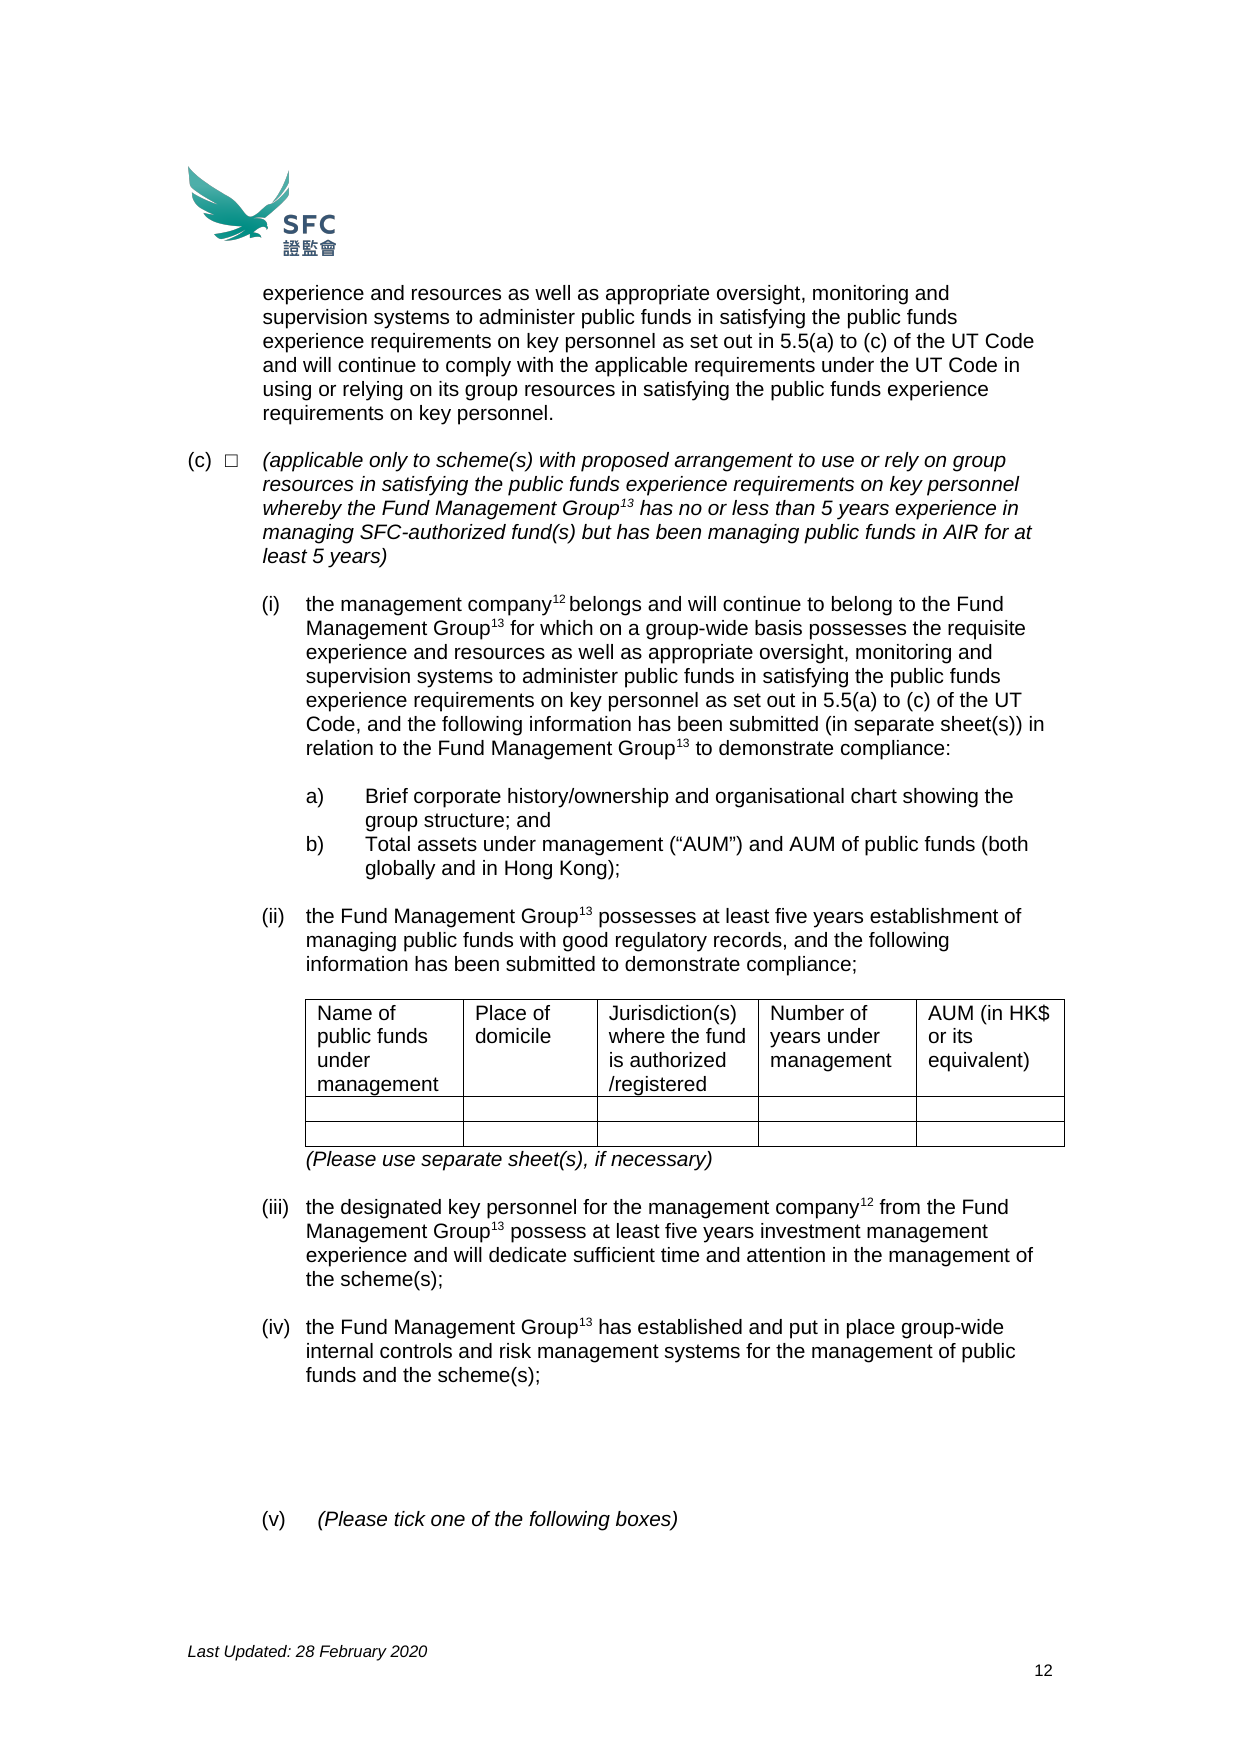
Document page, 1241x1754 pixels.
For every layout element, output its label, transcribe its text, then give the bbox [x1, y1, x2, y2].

subtitle Total assets under management (“AUM”) and AUM of public funds (both globally and in Hong Kong); [306, 832, 1053, 879]
subtitle the Fund Management Group13 possesses at least five years establishment of managing public funds with good regulatory records, and the following information has been submitted to demonstrate compliance; [261, 903, 1053, 975]
table_cell [598, 1097, 758, 1121]
subtitle □ (applicable only to scheme(s) with proposed arrangement to use or rely on group resources in satisfying the public funds experience requirements on key personnel whereby the Fund Management Group13 has no or less than 5 years experience in managing SFC-authorized fund(s) but has been managing public funds in AIR for at least 5 years) [187, 448, 1053, 568]
table_cell [598, 1122, 758, 1146]
subtitle Brief corporate history/ownership and organisational chart showing the group structure; and [306, 784, 1053, 832]
table_header Jurisdiction(s) where the fund is authorized /registered [598, 1000, 758, 1096]
table_cell [464, 1122, 597, 1146]
table_cell [917, 1097, 1064, 1121]
subtitle the Fund Management Group13 has established and put in place group-wide internal controls and risk management systems for the management of public funds and the scheme(s); [261, 1315, 1053, 1387]
subtitle (Please use separate sheet(s), if necessary) [256, 1147, 1053, 1171]
table_header AUM (in HK$ or its equivalent) [917, 1000, 1064, 1096]
table_cell [306, 1097, 463, 1121]
subtitle the management company12 belongs and will continue to belong to the Fund Management Group13 for which on a group-wide basis possesses the requisite experience and resources as well as appropriate oversight, monitoring and supervision systems to administer public funds in satisfying the public funds experience requirements on key personnel as set out in 5.5(a) to (c) of the UT Code, and the following information has been submitted (in separate sheet(s)) in relation to the Fund Management Group13 to demonstrate compliance: [261, 592, 1053, 760]
table_cell [759, 1122, 916, 1146]
table_header Place of domicile [464, 1000, 597, 1096]
picture [188, 166, 336, 256]
table_header Name of public funds under management [306, 1000, 463, 1096]
table_cell [917, 1122, 1064, 1146]
table_cell [759, 1097, 916, 1121]
table_cell [464, 1097, 597, 1121]
table_cell [306, 1122, 463, 1146]
subtitle the designated key personnel for the management company12 from the Fund Management Group13 possess at least five years investment management experience and will dedicate sufficient time and attention in the management of the scheme(s); [261, 1195, 1053, 1291]
subtitle (Please tick one of the following boxes) [261, 1507, 1053, 1562]
table_header Number of years under management [759, 1000, 916, 1096]
